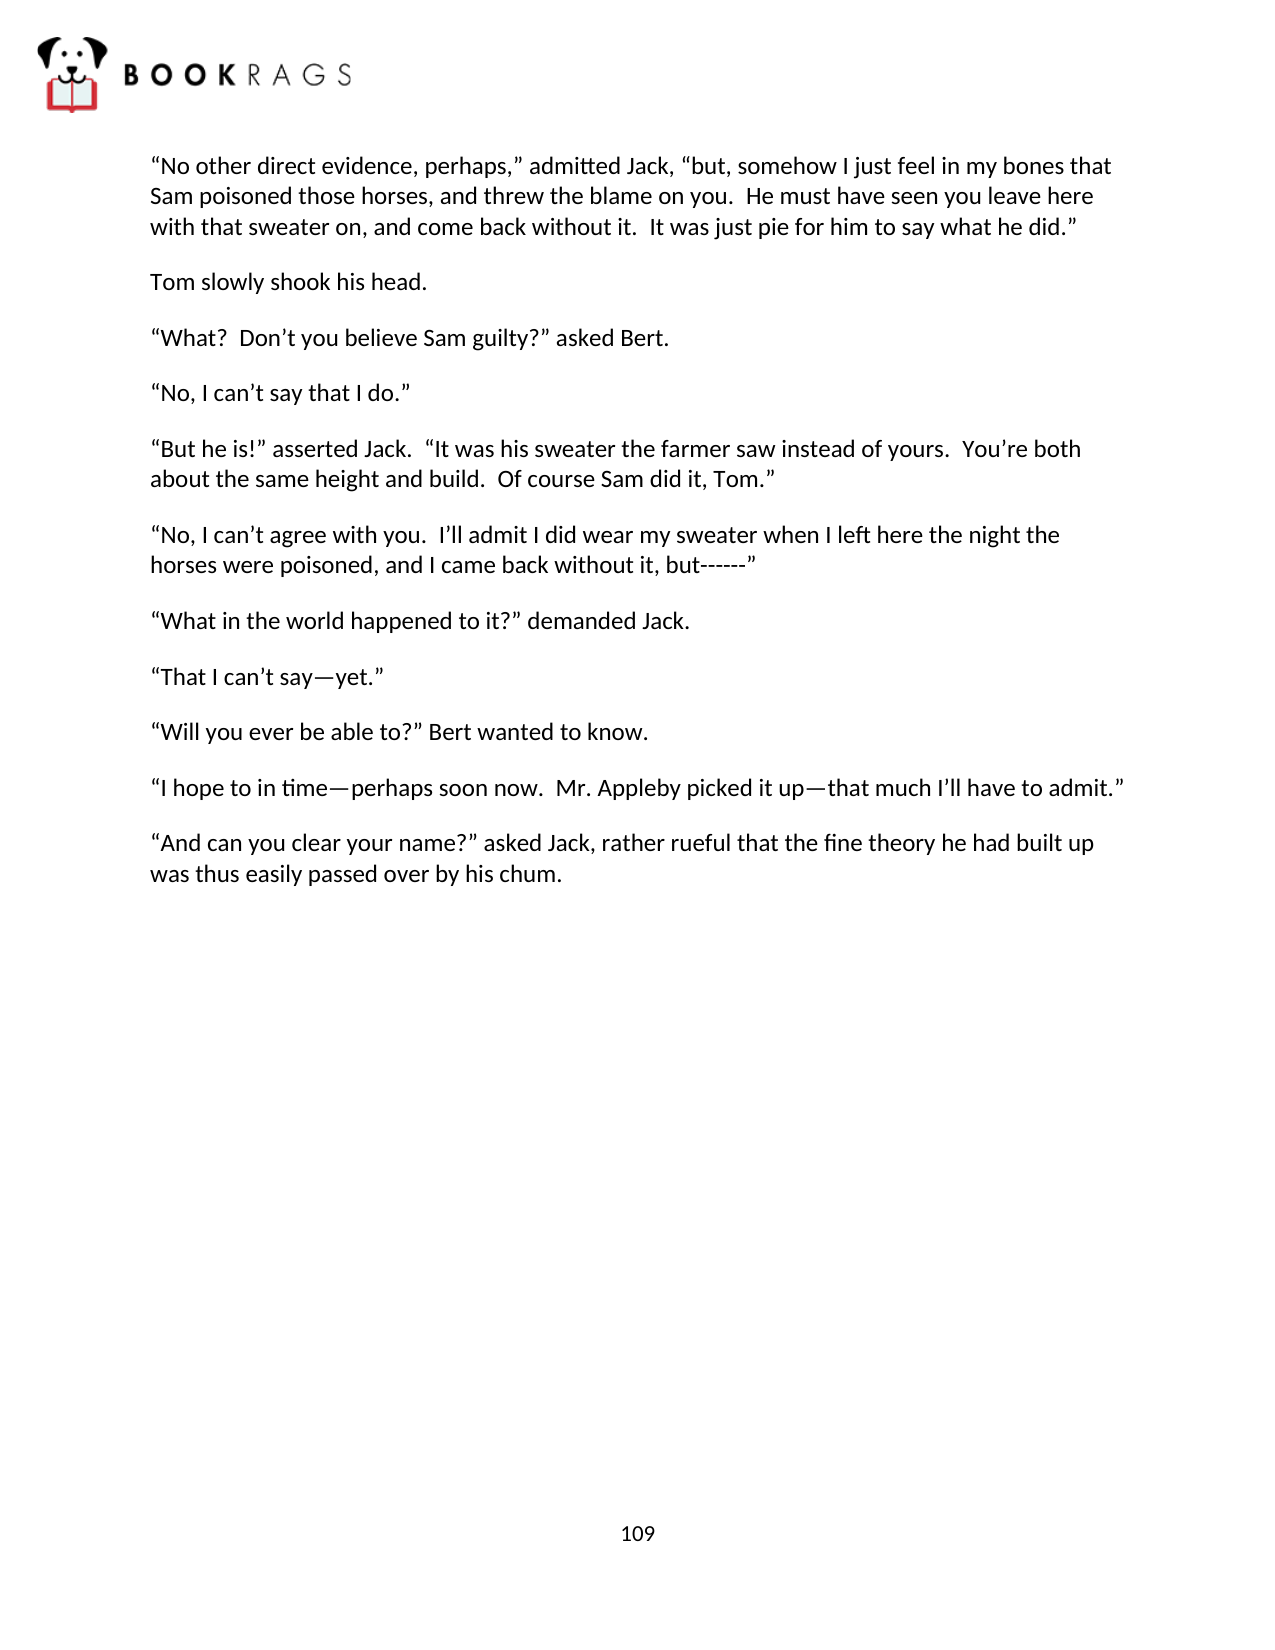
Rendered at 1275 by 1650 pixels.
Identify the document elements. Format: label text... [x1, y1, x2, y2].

text “I hope to in time—­perhaps soon now. Mr. Appleby picked it up—­that much I’ll have to admit.” [150, 772, 1125, 802]
text “No other direct evidence, perhaps,” admitted Jack, “but, somehow I just feel in my bones that Sam poisoned those horses, and threw the blame on you. He must have seen you leave here with that sweater on, and come back without it. It was just pie for him to say what he did.” [150, 150, 1125, 242]
picture [37, 37, 351, 113]
text “That I can’t say—­yet.” [150, 661, 1125, 691]
text “And can you clear your name?” asked Jack, rather rueful that the fine theory he had built up was thus easily passed over by his chum. [150, 827, 1125, 888]
text “What? Don’t you believe Sam guilty?” asked Bert. [150, 322, 1125, 353]
text “But he is!” asserted Jack. “It was his sweater the farmer saw instead of yours. You’re both about the same height and build. Of course Sam did it, Tom.” [150, 433, 1125, 494]
text “No, I can’t say that I do.” [150, 378, 1125, 408]
text “No, I can’t agree with you. I’ll admit I did wear my sweater when I left here the night the horses were poisoned, and I came back without it, but------” [150, 519, 1125, 580]
text “What in the world happened to it?” demanded Jack. [150, 605, 1125, 636]
text Tom slowly shook his head. [150, 267, 1125, 297]
text “Will you ever be able to?” Bert wanted to know. [150, 716, 1125, 747]
